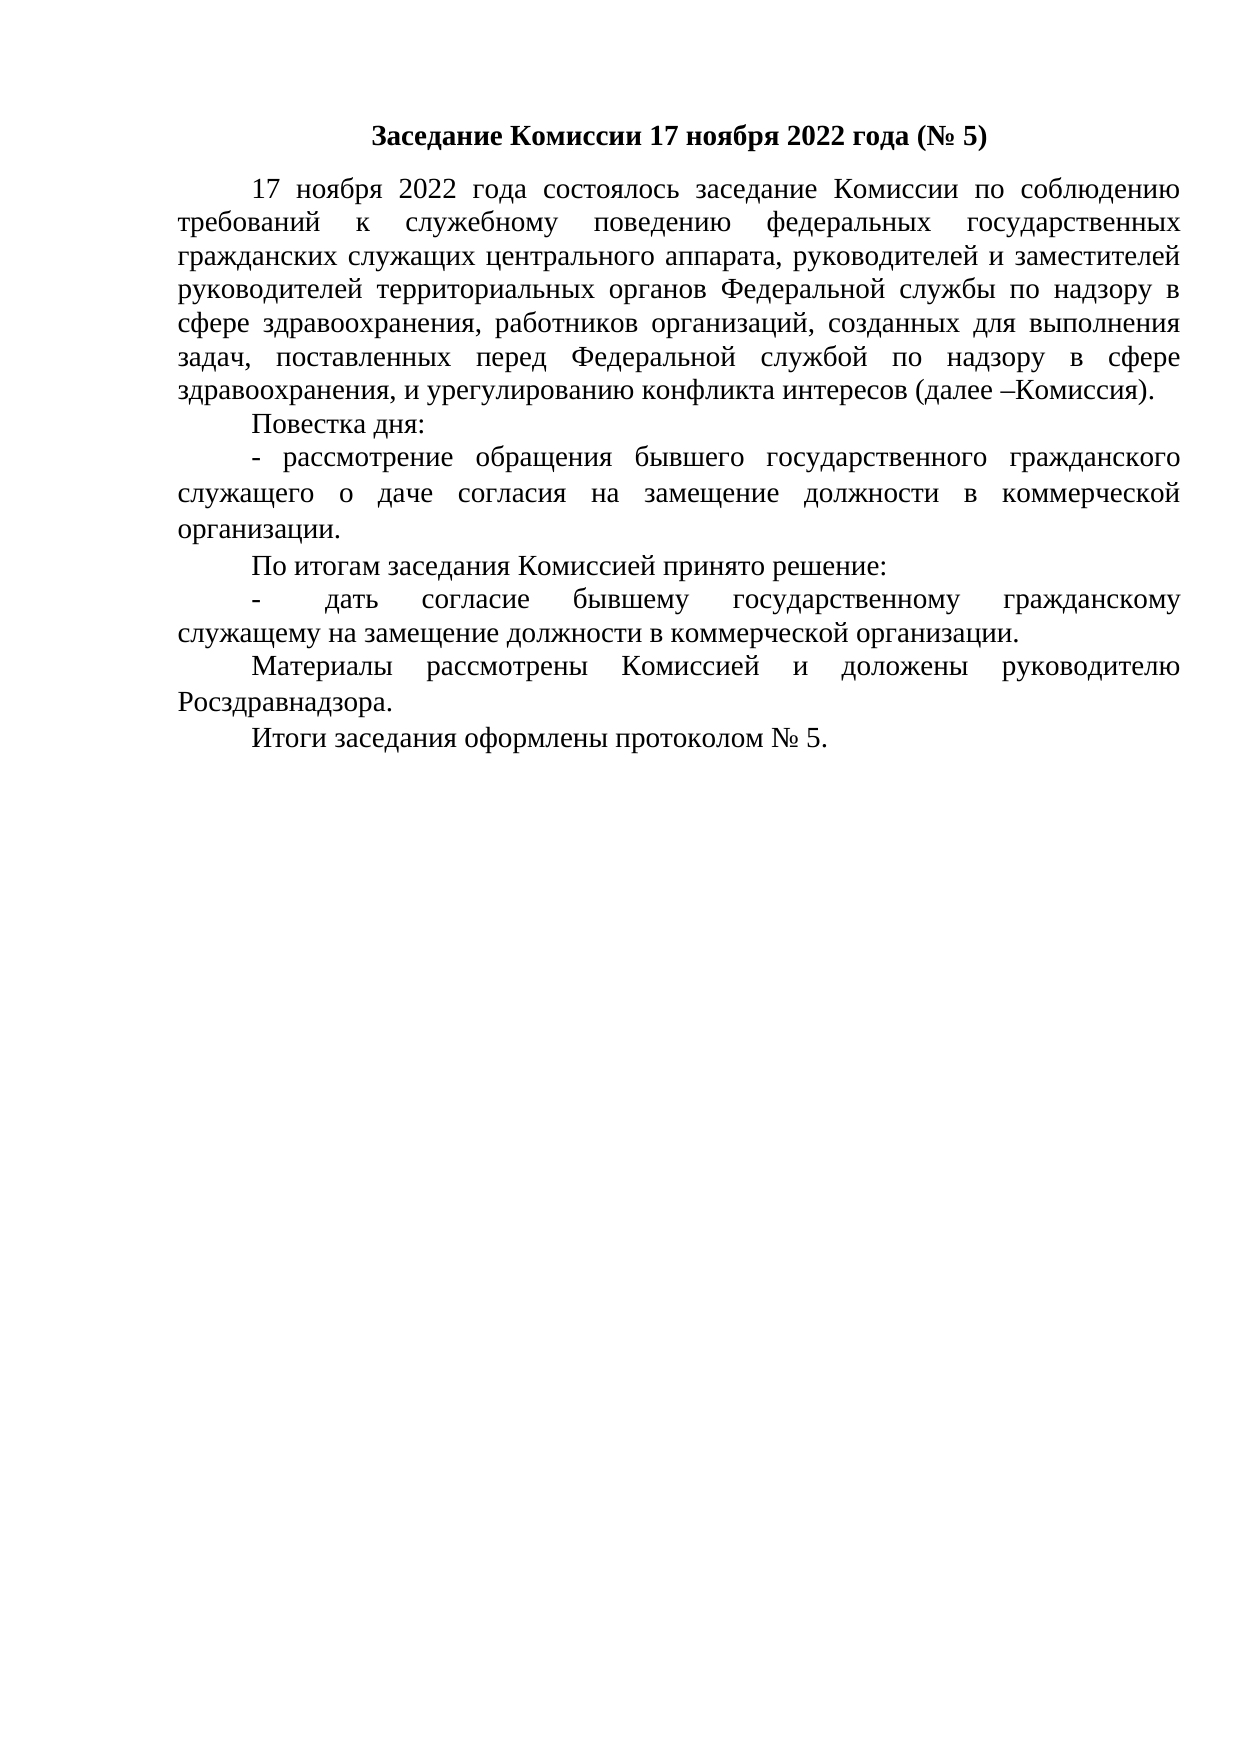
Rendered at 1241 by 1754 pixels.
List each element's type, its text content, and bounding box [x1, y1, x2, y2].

text - рассмотрение обращения бывшего государственного гражданского служащего о даче согласия на замещение должности в коммерческой организации. [177, 439, 1181, 545]
text Материалы рассмотрены Комиссией и доложены руководителю Росздравнадзора. [177, 648, 1181, 718]
text 17 ноября 2022 года состоялось заседание Комиссии по соблюдению требований к служебному поведению федеральных государственных гражданских служащих центрального аппарата, руководителей и заместителей руководителей территориальных органов Федеральной службы по надзору в сфере здравоохранения, работников организаций, созданных для выполнения задач, поставленных перед Федеральной службой по надзору в сфере здравоохранения, и урегулированию конфликта интересов (далее –Комиссия). [177, 171, 1181, 406]
text Повестка дня: [177, 406, 1181, 439]
text По итогам заседания Комиссией принято решение: [177, 548, 1181, 581]
list дать согласие бывшему государственному гражданскому служащему на замещение должности в коммерческой организации. [177, 581, 1181, 648]
text Итоги заседания оформлены протоколом № 5. [177, 721, 1181, 754]
text Заседание Комиссии 17 ноября 2022 года (№ 5) [177, 118, 1181, 152]
